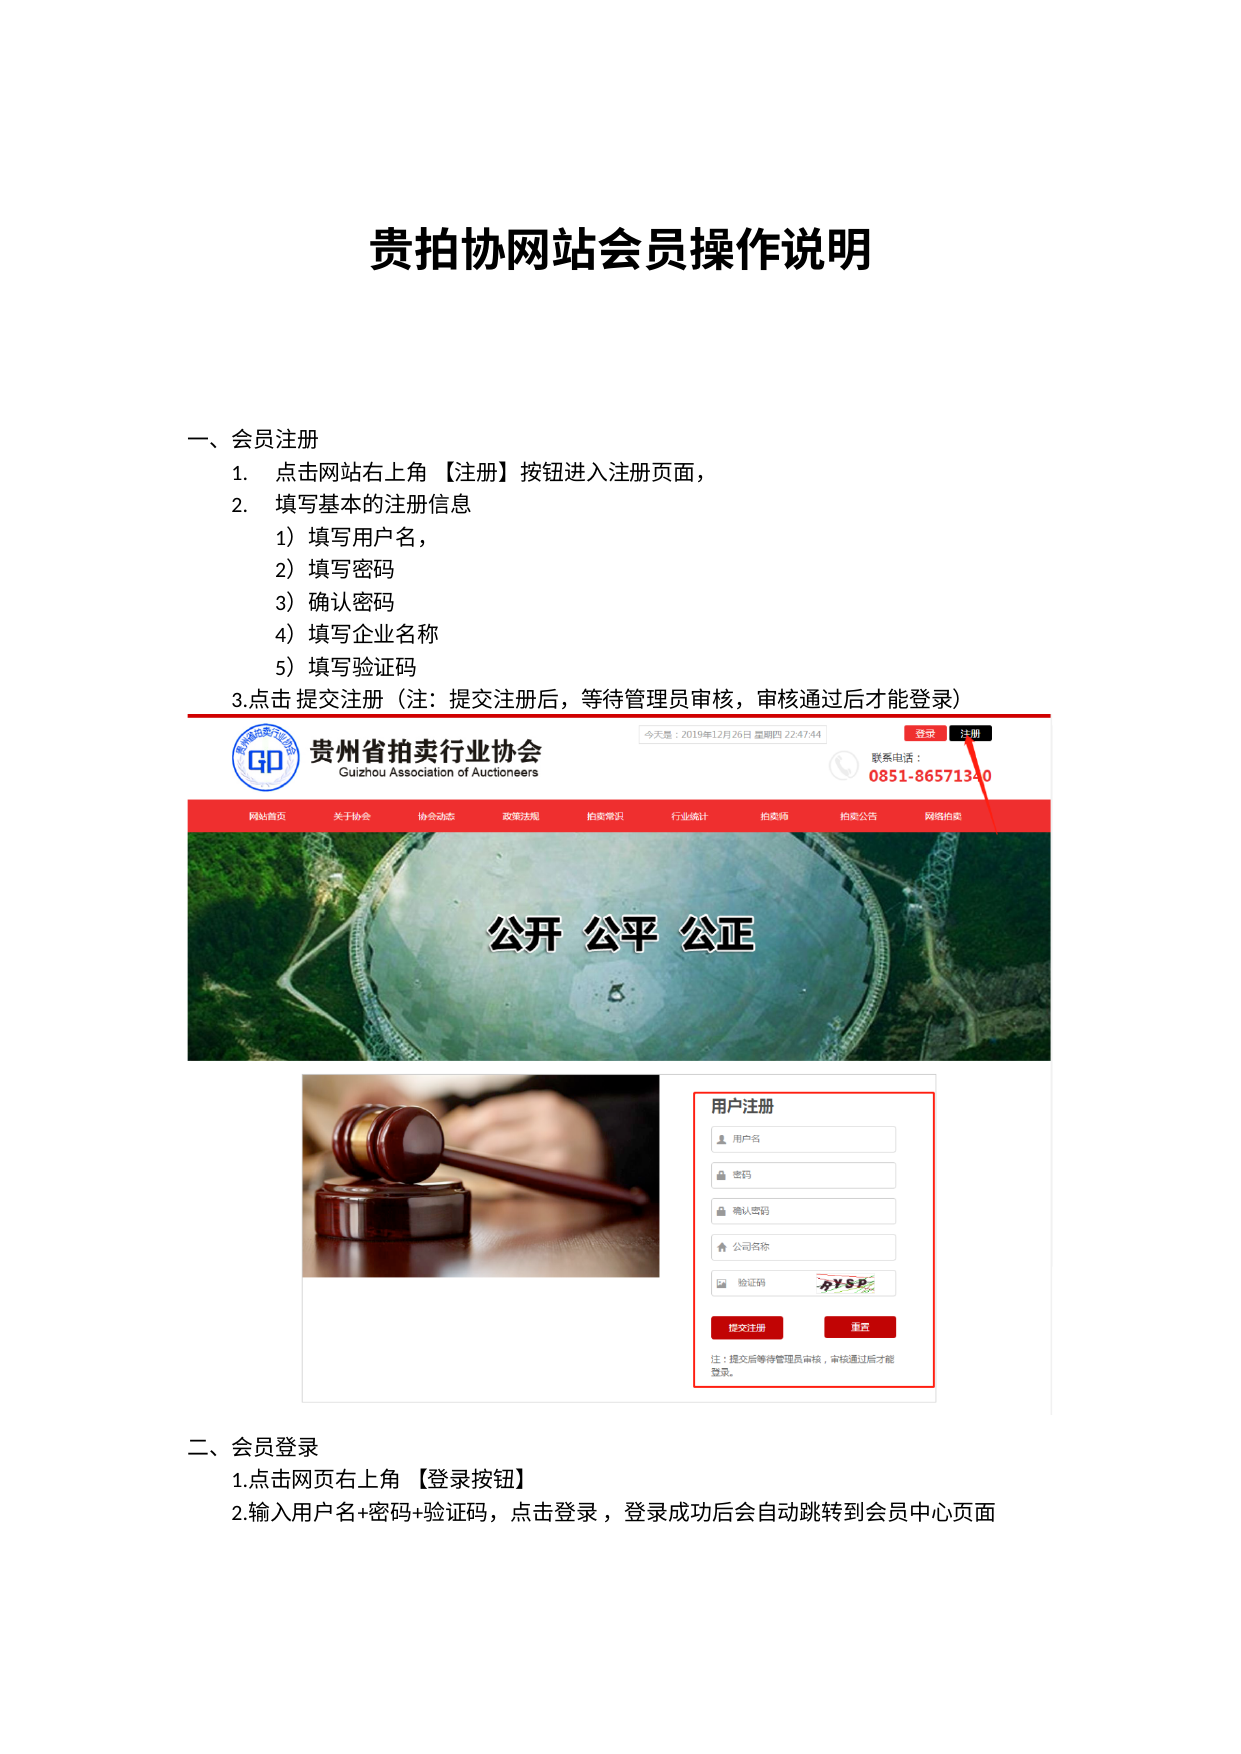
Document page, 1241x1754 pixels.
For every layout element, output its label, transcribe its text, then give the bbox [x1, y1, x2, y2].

picture [187, 714, 1053, 1415]
list 填写基本的注册信息 [231, 487, 1053, 519]
text 2.输入用户名+密码+验证码，点击登录 ，登录成功后会自动跳转到会员中心页面 [187, 1494, 1053, 1527]
list 5）填写验证码 [231, 649, 1053, 682]
list 3）确认密码 [231, 584, 1053, 617]
list 点击网站右上角 【注册】按钮进入注册页面， [231, 454, 1053, 487]
list 1）填写用户名， [231, 519, 1053, 552]
list 4）填写企业名称 [231, 617, 1053, 649]
list 2）填写密码 [231, 552, 1053, 584]
subtitle 贵拍协网站会员操作说明 [187, 197, 1053, 295]
list 3.点击 提交注册（注：提交注册后，等待管理员审核，审核通过后才能登录） [187, 682, 1053, 714]
text 1.点击网页右上角 【登录按钮】 [187, 1462, 1053, 1494]
list 会员注册 [187, 422, 1053, 454]
text 二、会员登录 [187, 1429, 1053, 1462]
